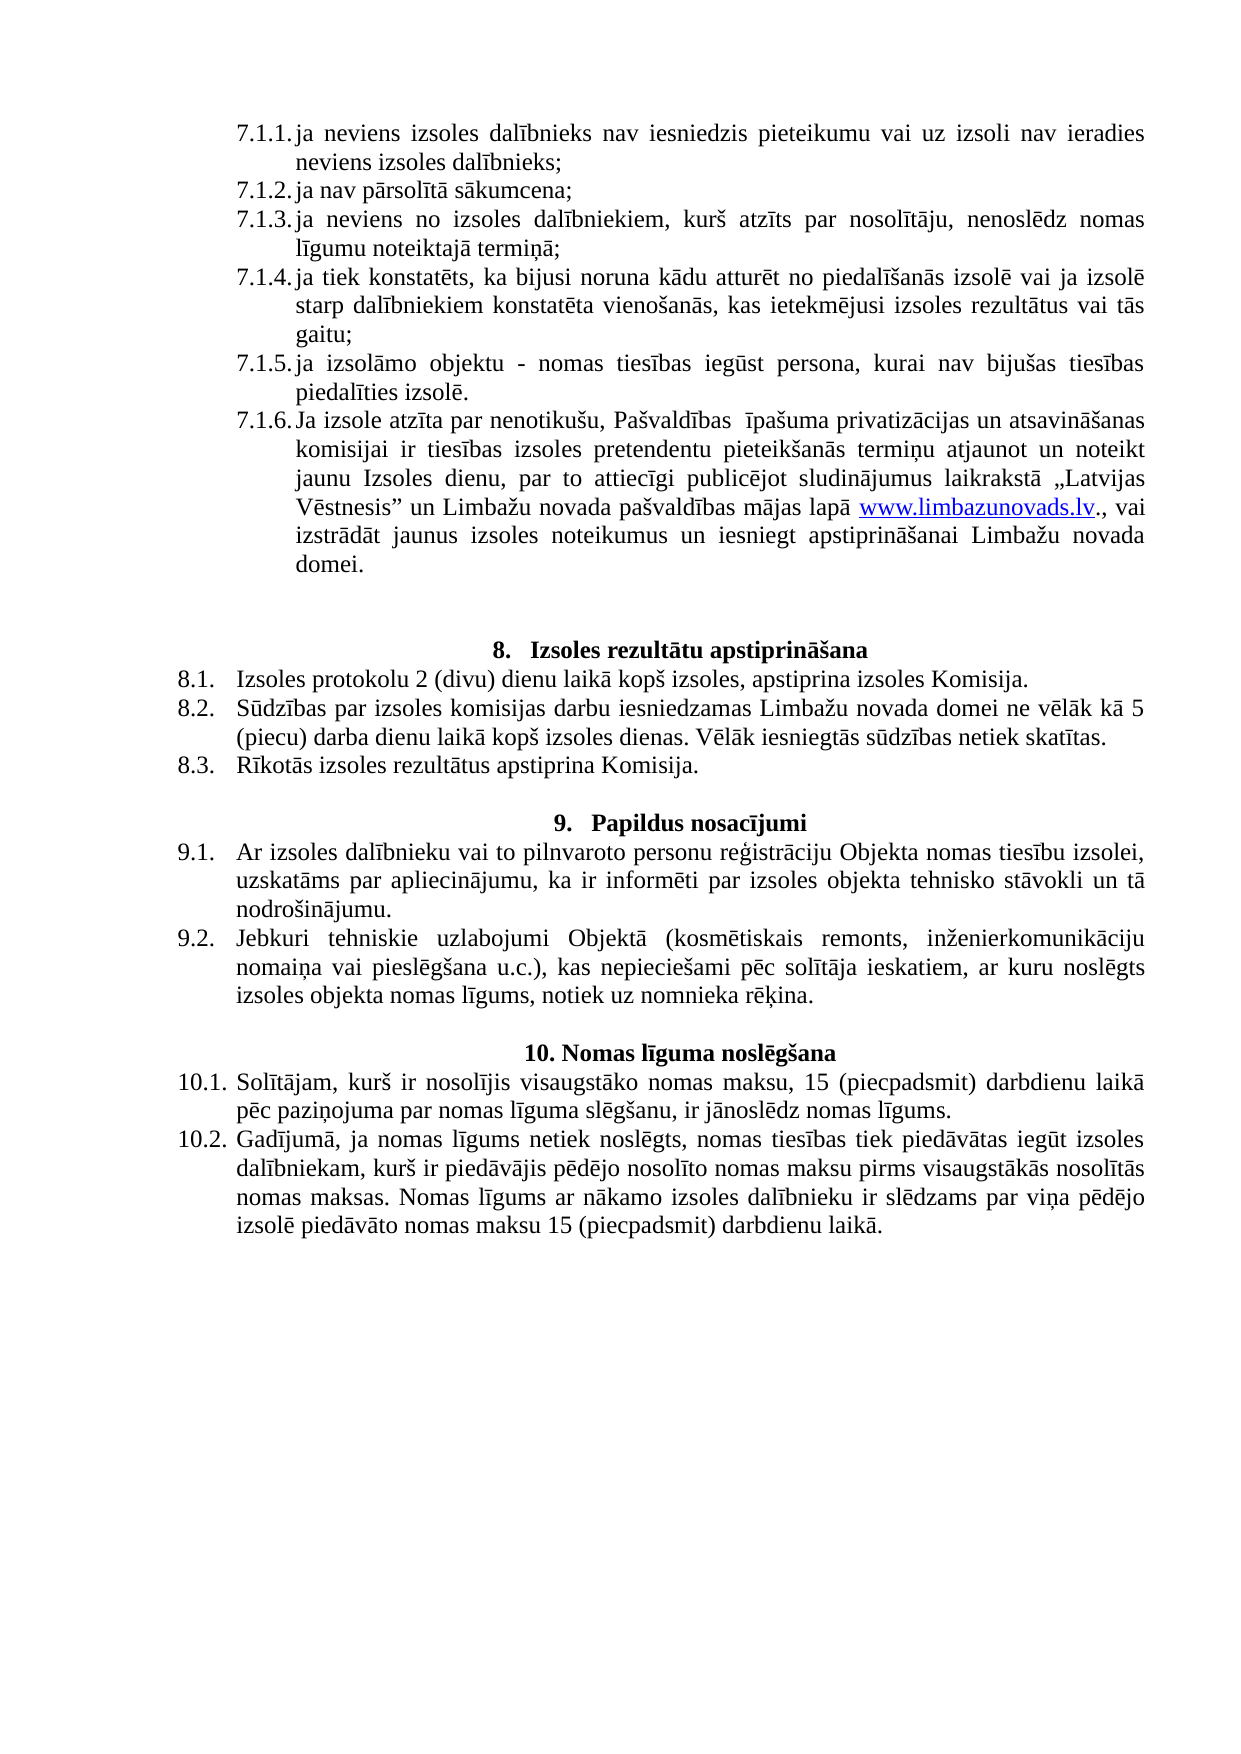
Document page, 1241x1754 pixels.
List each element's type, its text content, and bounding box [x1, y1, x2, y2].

list Papildus nosacījumi [215, 808, 1146, 837]
list Izsoles protokolu 2 (divu) dienu laikā kopš izsoles, apstiprina izsoles Komisija. [177, 664, 1146, 693]
list Jebkuri tehniskie uzlabojumi Objektā (kosmētiskais remonts, inženierkomunikāciju nomaiņa vai pieslēgšana u.c.), kas nepieciešami pēc solītāja ieskatiem, ar kuru noslēgts izsoles objekta nomas līgums, notiek uz nomnieka rēķina. [177, 923, 1146, 1009]
list Gadījumā, ja nomas līgums netiek noslēgts, nomas tiesības tiek piedāvātas iegūt izsoles dalībniekam, kurš ir piedāvājis pēdējo nosolīto nomas maksu pirms visaugstākās nosolītās nomas maksas. Nomas līgums ar nākamo izsoles dalībnieku ir slēdzams par viņa pēdējo izsolē piedāvāto nomas maksu 15 (piecpadsmit) darbdienu laikā. [177, 1124, 1146, 1239]
list ja tiek konstatēts, ka bijusi noruna kādu atturēt no piedalīšanās izsolē vai ja izsolē starp dalībniekiem konstatēta vienošanās, kas ietekmējusi izsoles rezultātus vai tās gaitu; [236, 262, 1146, 348]
list ja nav pārsolītā sākumcena; [236, 176, 1146, 204]
list ja izsolāmo objektu - nomas tiesības iegūst persona, kurai nav bijušas tiesības piedalīties izsolē. [236, 348, 1146, 406]
list ja neviens no izsoles dalībniekiem, kurš atzīts par nosolītāju, nenoslēdz nomas līgumu noteiktajā termiņā; [236, 204, 1146, 262]
list Solītājam, kurš ir nosolījis visaugstāko nomas maksu, 15 (piecpadsmit) darbdienu laikā pēc paziņojuma par nomas līguma slēgšanu, ir jānoslēdz nomas līgums. [177, 1067, 1146, 1124]
list Ar izsoles dalībnieku vai to pilnvaroto personu reģistrāciju Objekta nomas tiesību izsolei, uzskatāms par apliecinājumu, ka ir informēti par izsoles objekta tehnisko stāvokli un tā nodrošinājumu. [177, 837, 1146, 923]
list Nomas līguma noslēgšana [215, 1038, 1146, 1067]
list Ja izsole atzīta par nenotikušu, Pašvaldības īpašuma privatizācijas un atsavināšanas komisijai ir tiesības izsoles pretendentu pieteikšanās termiņu atjaunot un noteikt jaunu Izsoles dienu, par to attiecīgi publicējot sludinājumus laikrakstā „Latvijas Vēstnesis” un Limbažu novada pašvaldības mājas lapā www.limbazunovads.lv., vai izstrādāt jaunus izsoles noteikumus un iesniegt apstiprināšanai Limbažu novada domei. [236, 406, 1146, 578]
list ja neviens izsoles dalībnieks nav iesniedzis pieteikumu vai uz izsoli nav ieradies neviens izsoles dalībnieks; [236, 118, 1146, 176]
list Izsoles rezultātu apstiprināšana [215, 636, 1146, 664]
list Sūdzības par izsoles komisijas darbu iesniedzamas Limbažu novada domei ne vēlāk kā 5 (piecu) darba dienu laikā kopš izsoles dienas. Vēlāk iesniegtās sūdzības netiek skatītas. [177, 693, 1146, 751]
list Rīkotās izsoles rezultātus apstiprina Komisija. [177, 751, 1146, 779]
